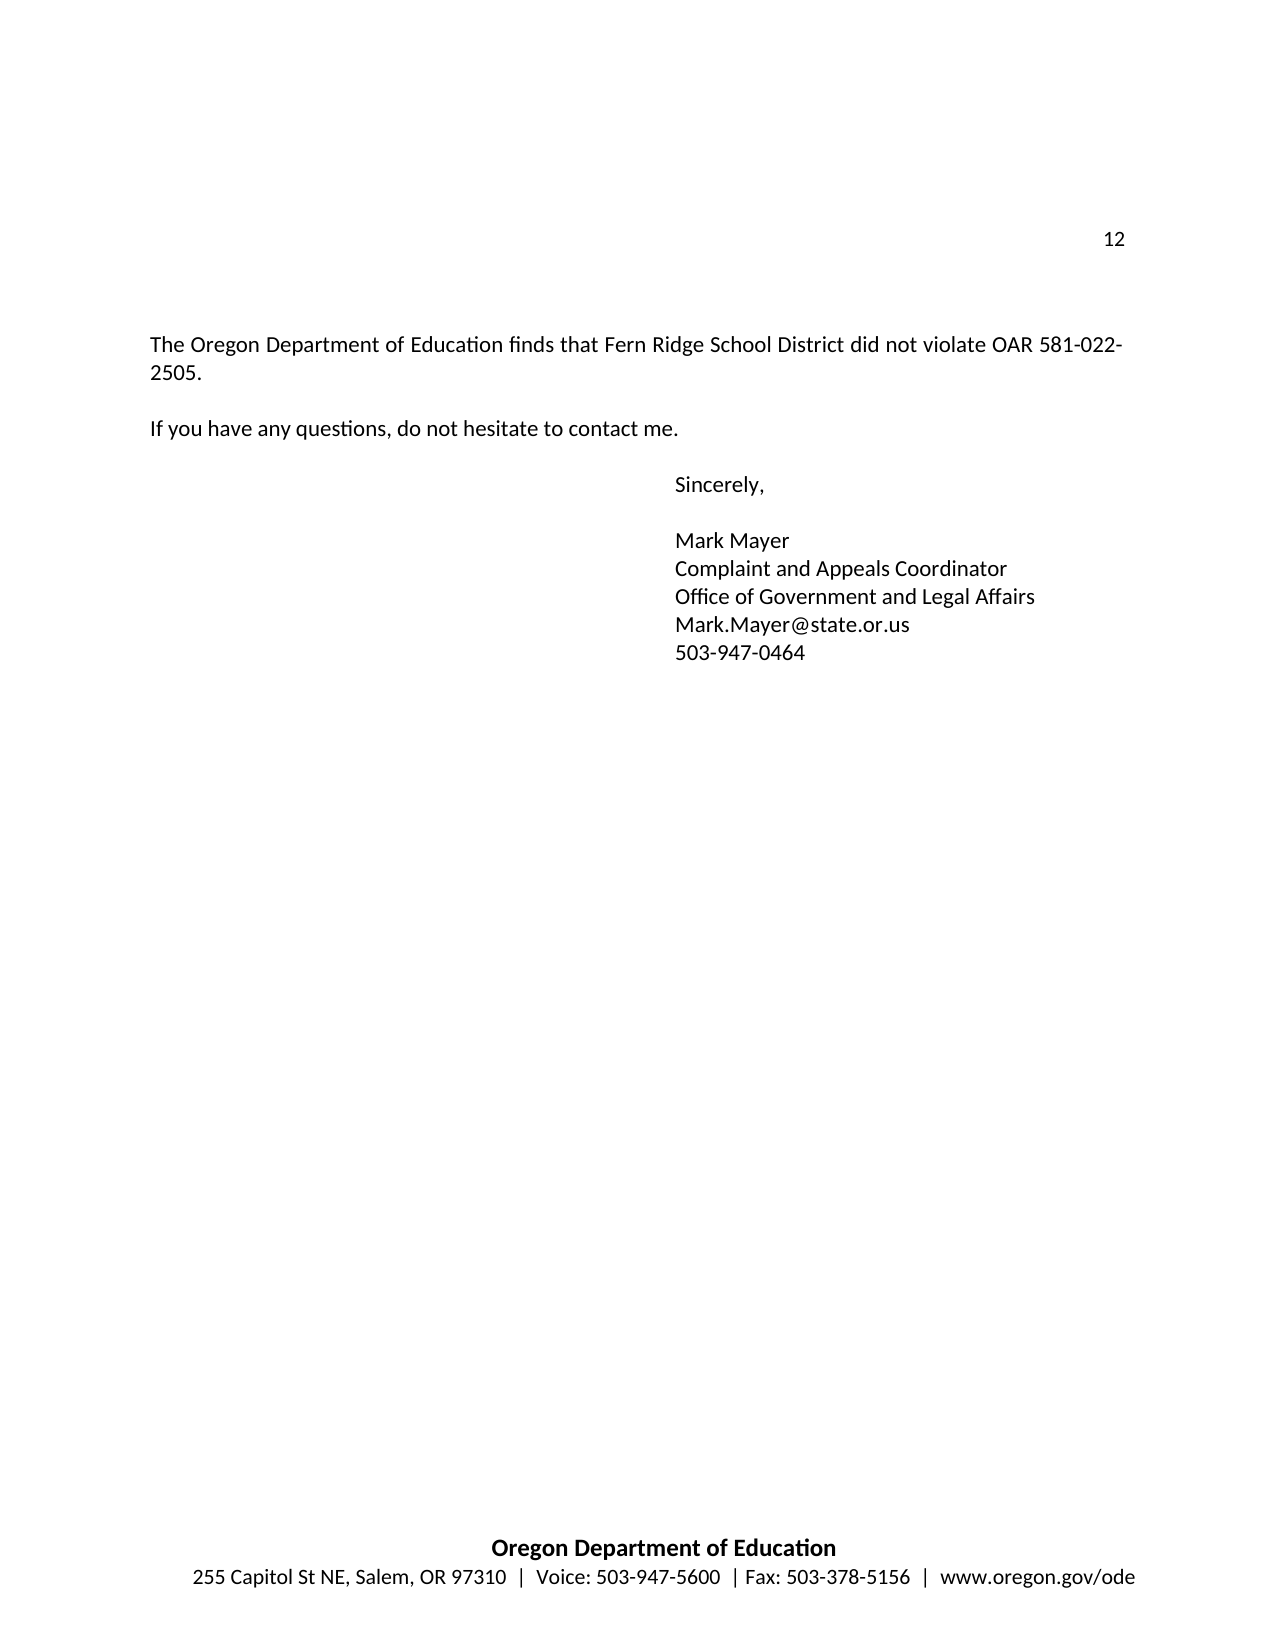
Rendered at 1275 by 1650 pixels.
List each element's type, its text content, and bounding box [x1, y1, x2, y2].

text Sincerely, [675, 470, 1125, 498]
text 503-947-0464 [675, 638, 1125, 666]
text Office of Government and Legal Affairs [675, 582, 1125, 610]
text Complaint and Appeals Coordinator [675, 554, 1125, 582]
text Mark.Mayer@state.or.us [675, 610, 1125, 638]
text If you have any questions, do not hesitate to contact me. [150, 414, 1125, 442]
text The Oregon Department of Education finds that Fern Ridge School District did not violate OAR 581-022-2505. [150, 330, 1125, 386]
text Mark Mayer [675, 526, 1125, 554]
